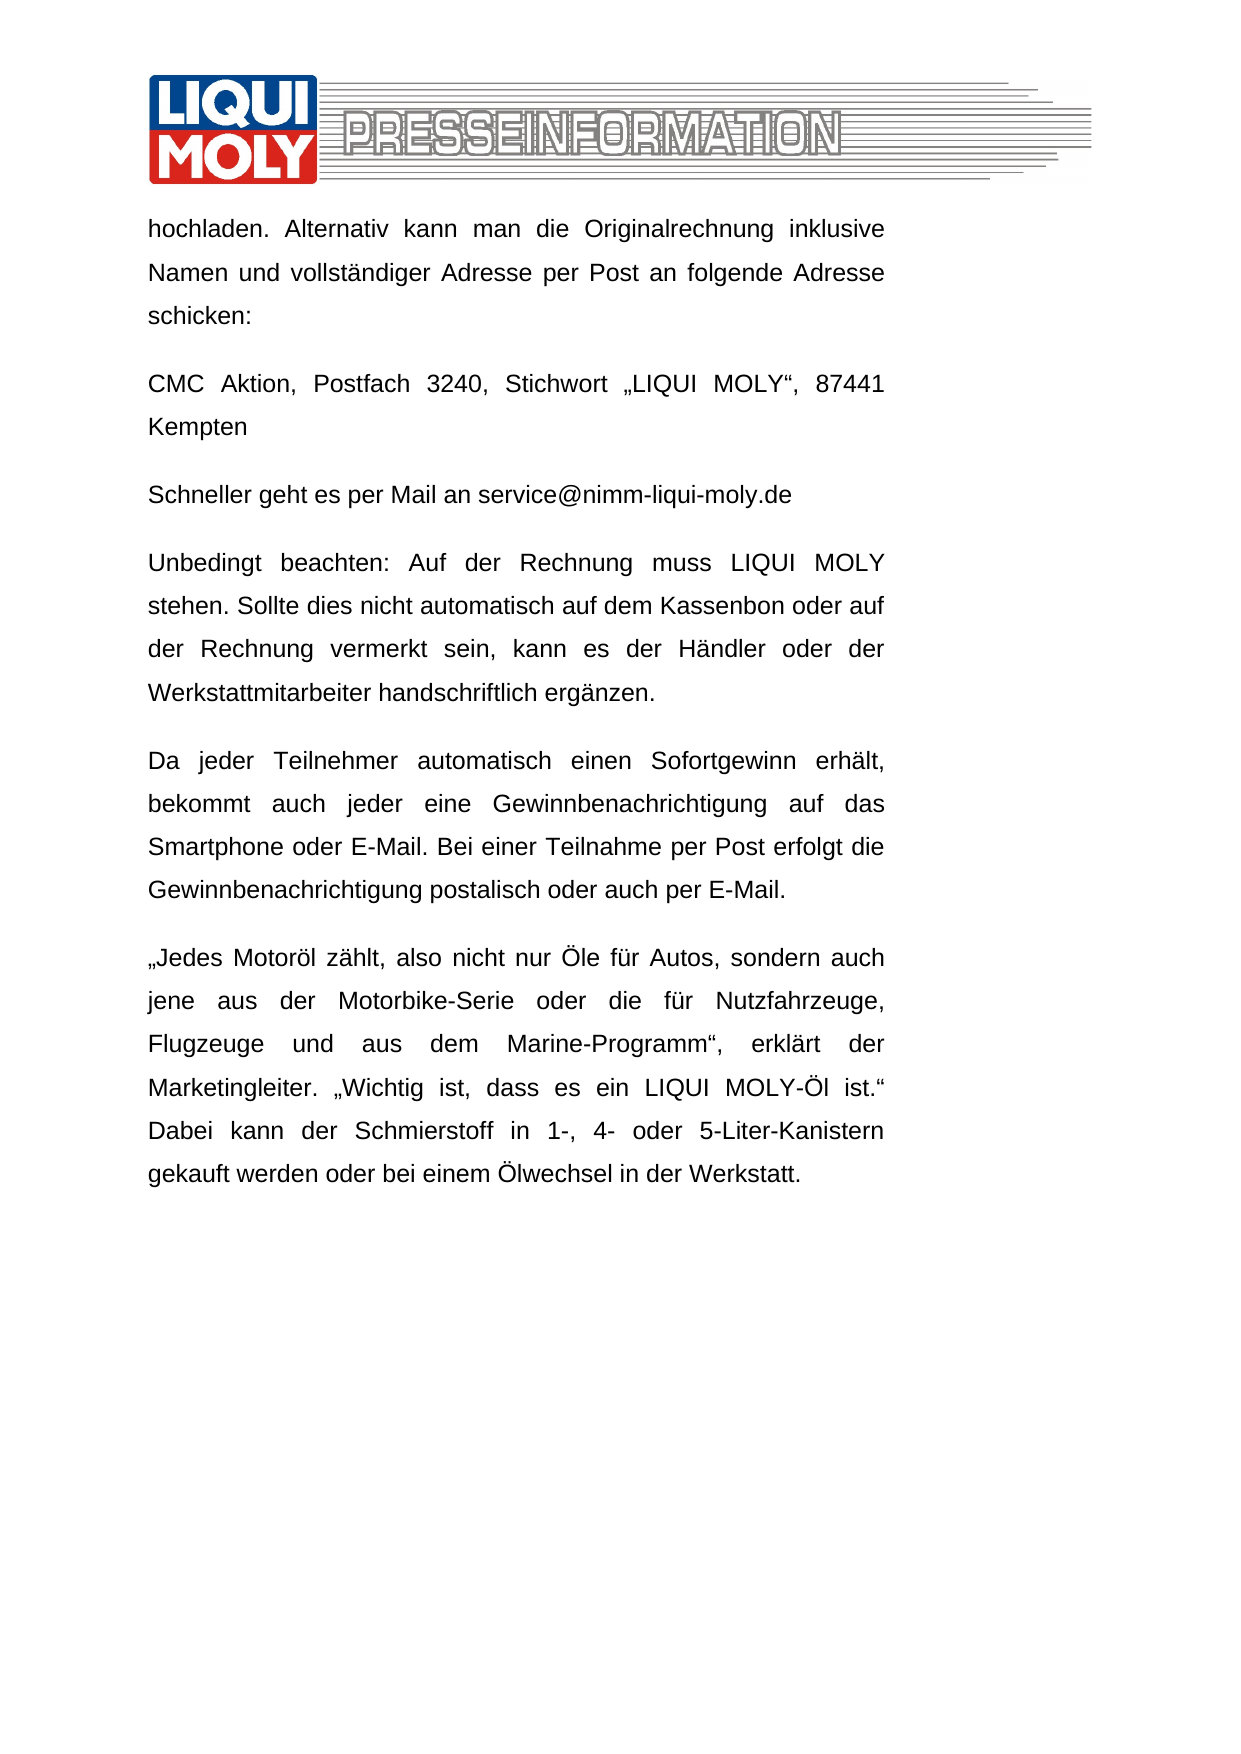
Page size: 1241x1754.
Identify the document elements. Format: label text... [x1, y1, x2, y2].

picture [147, 73, 1092, 186]
text „Jedes Motoröl zählt, also nicht nur Öle für Autos, sondern auch jene aus der Motorbike-Serie oder die für Nutzfahrzeuge, Flugzeuge und aus dem Marine-Programm“, erklärt der Marketingleiter. „Wichtig ist, dass es ein LIQUI MOLY-Öl ist.“ Dabei kann der Schmierstoff in 1-, 4- oder 5-Liter-Kanistern gekauft werden oder bei einem Ölwechsel in der Werkstatt. [148, 943, 886, 1188]
text CMC Aktion, Postfach 3240, Stichwort „LIQUI MOLY“, 87441 Kempten [148, 369, 886, 441]
text Schneller geht es per Mail an service@nimm-liqui-moly.de [148, 480, 886, 509]
text Unbedingt beachten: Auf der Rechnung muss LIQUI MOLY stehen. Sollte dies nicht automatisch auf dem Kassenbon oder auf der Rechnung vermerkt sein, kann es der Händler oder der Werkstattmitarbeiter handschriftlich ergänzen. [148, 548, 886, 706]
text Da jeder Teilnehmer automatisch einen Sofortgewinn erhält, bekommt auch jeder eine Gewinnbenachrichtigung auf das Smartphone oder E-Mail. Bei einer Teilnahme per Post erfolgt die Gewinnbenachrichtigung postalisch oder auch per E-Mail. [148, 746, 886, 904]
